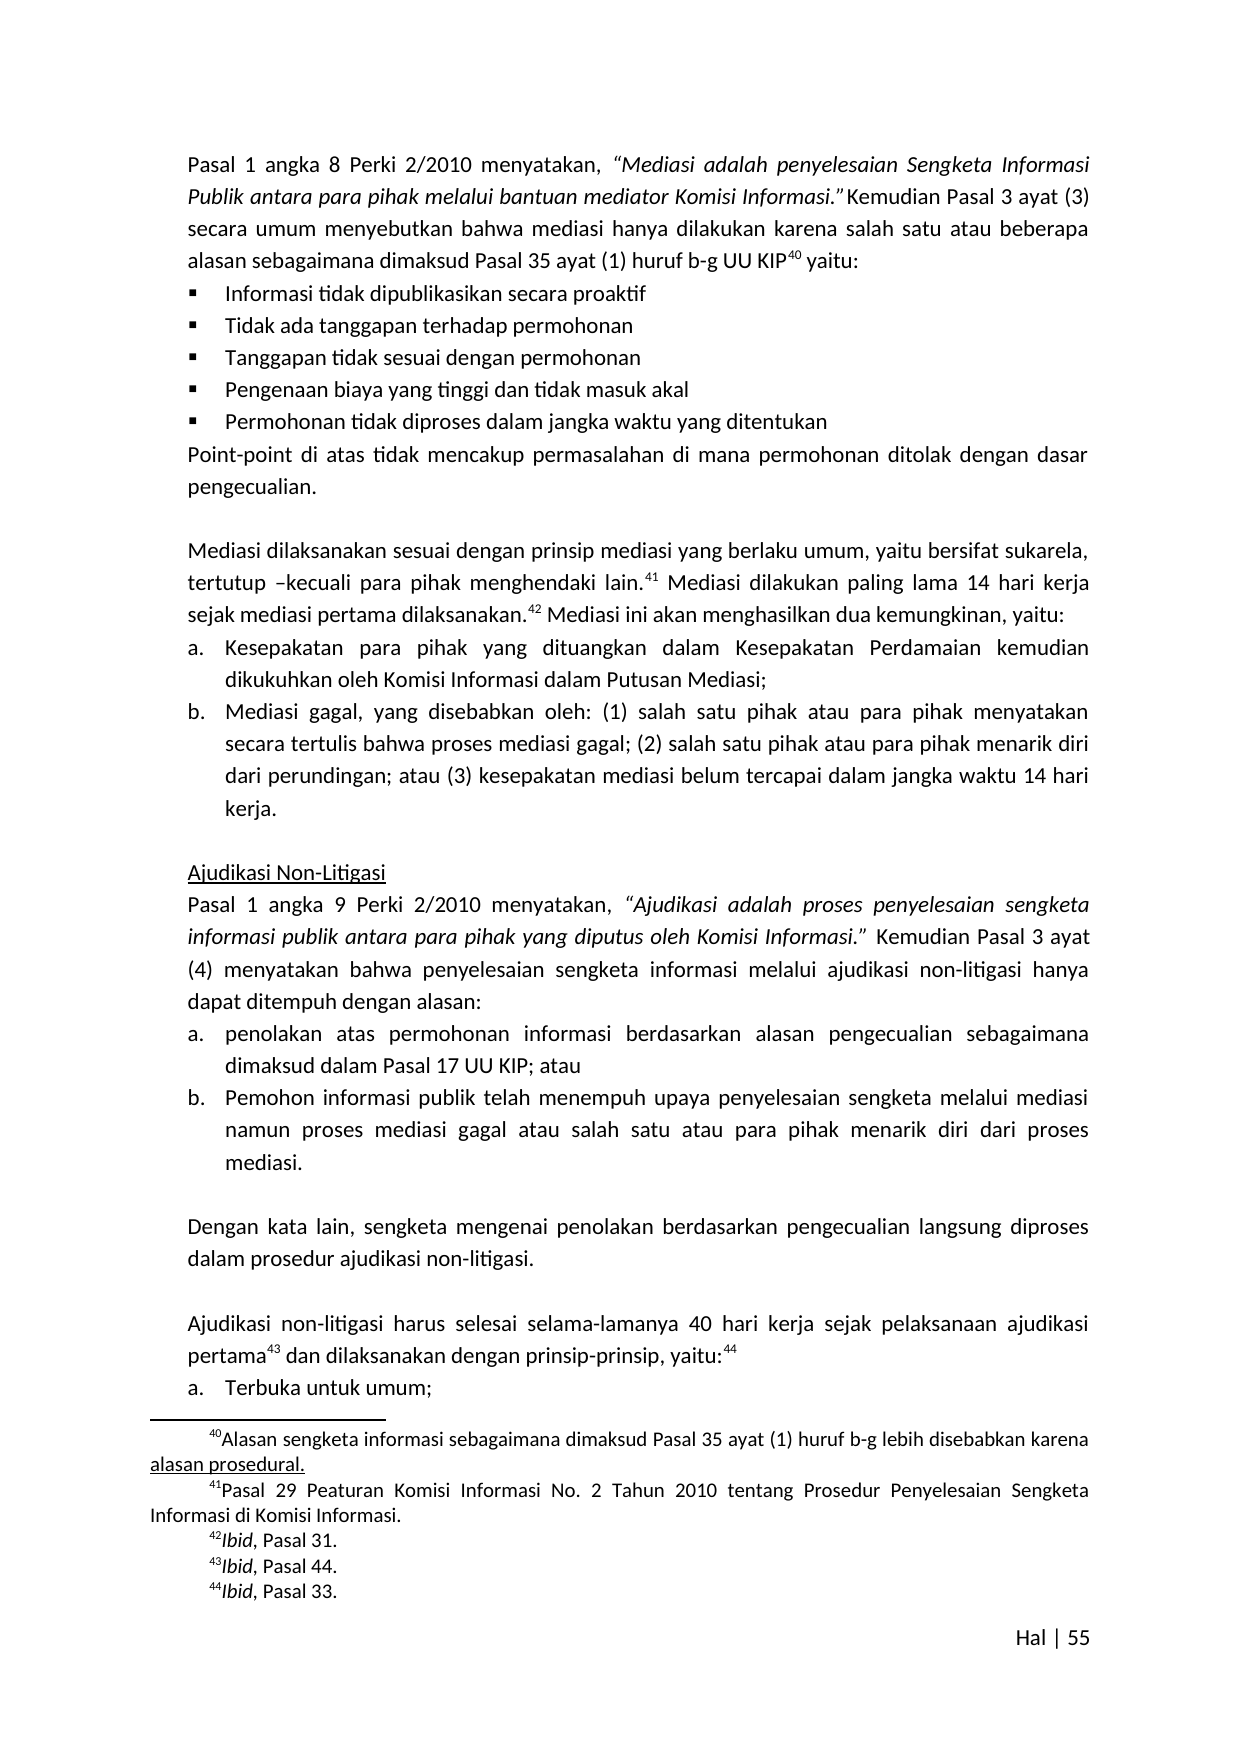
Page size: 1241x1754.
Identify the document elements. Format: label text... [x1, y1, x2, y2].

list Informasi tidak dipublikasikan secara proaktif [187, 279, 1090, 307]
text Pasal 1 angka 8 Perki 2/2010 menyatakan, “Mediasi adalah penyelesaian Sengketa Informasi Publik antara para pihak melalui bantuan mediator Komisi Informasi.”Kemudian Pasal 3 ayat (3) secara umum menyebutkan bahwa mediasi hanya dilakukan karena salah satu atau beberapa alasan sebagaimana dimaksud Pasal 35 ayat (1) huruf b-g UU KIP yaitu: [187, 150, 1090, 274]
text Mediasi dilaksanakan sesuai dengan prinsip mediasi yang berlaku umum, yaitu bersifat sukarela, tertutup –kecuali para pihak menghendaki lain. Mediasi dilakukan paling lama 14 hari kerja sejak mediasi pertama dilaksanakan. Mediasi ini akan menghasilkan dua kemungkinan, yaitu: [187, 536, 1090, 629]
text Dengan kata lain, sengketa mengenai penolakan berdasarkan pengecualian langsung diproses dalam prosedur ajudikasi non-litigasi. [187, 1212, 1090, 1272]
list Tanggapan tidak sesuai dengan permohonan [187, 343, 1090, 371]
text Point-point di atas tidak mencakup permasalahan di mana permohonan ditolak dengan dasar pengecualian. [187, 440, 1090, 500]
list Terbuka untuk umum; [187, 1373, 1090, 1401]
list Kesepakatan para pihak yang dituangkan dalam Kesepakatan Perdamaian kemudian dikukuhkan oleh Komisi Informasi dalam Putusan Mediasi; [187, 633, 1090, 693]
list Permohonan tidak diproses dalam jangka waktu yang ditentukan [187, 407, 1090, 436]
list Mediasi gagal, yang disebabkan oleh: (1) salah satu pihak atau para pihak menyatakan secara tertulis bahwa proses mediasi gagal; (2) salah satu pihak atau para pihak menarik diri dari perundingan; atau (3) kesepakatan mediasi belum tercapai dalam jangka waktu 14 hari kerja. [187, 697, 1090, 822]
text Pasal 1 angka 9 Perki 2/2010 menyatakan, “Ajudikasi adalah proses penyelesaian sengketa informasi publik antara para pihak yang diputus oleh Komisi Informasi.” Kemudian Pasal 3 ayat (4) menyatakan bahwa penyelesaian sengketa informasi melalui ajudikasi non-litigasi hanya dapat ditempuh dengan alasan: [187, 890, 1090, 1015]
list penolakan atas permohonan informasi berdasarkan alasan pengecualian sebagaimana dimaksud dalam Pasal 17 UU KIP; atau [187, 1019, 1090, 1079]
list Pengenaan biaya yang tinggi dan tidak masuk akal [187, 375, 1090, 403]
text Ajudikasi Non-Litigasi [187, 858, 1090, 886]
list Tidak ada tanggapan terhadap permohonan [187, 311, 1090, 339]
list Pemohon informasi publik telah menempuh upaya penyelesaian sengketa melalui mediasi namun proses mediasi gagal atau salah satu atau para pihak menarik diri dari proses mediasi. [187, 1083, 1090, 1176]
text Ajudikasi non-litigasi harus selesai selama-lamanya 40 hari kerja sejak pelaksanaan ajudikasi pertama dan dilaksanakan dengan prinsip-prinsip, yaitu: [187, 1309, 1090, 1369]
